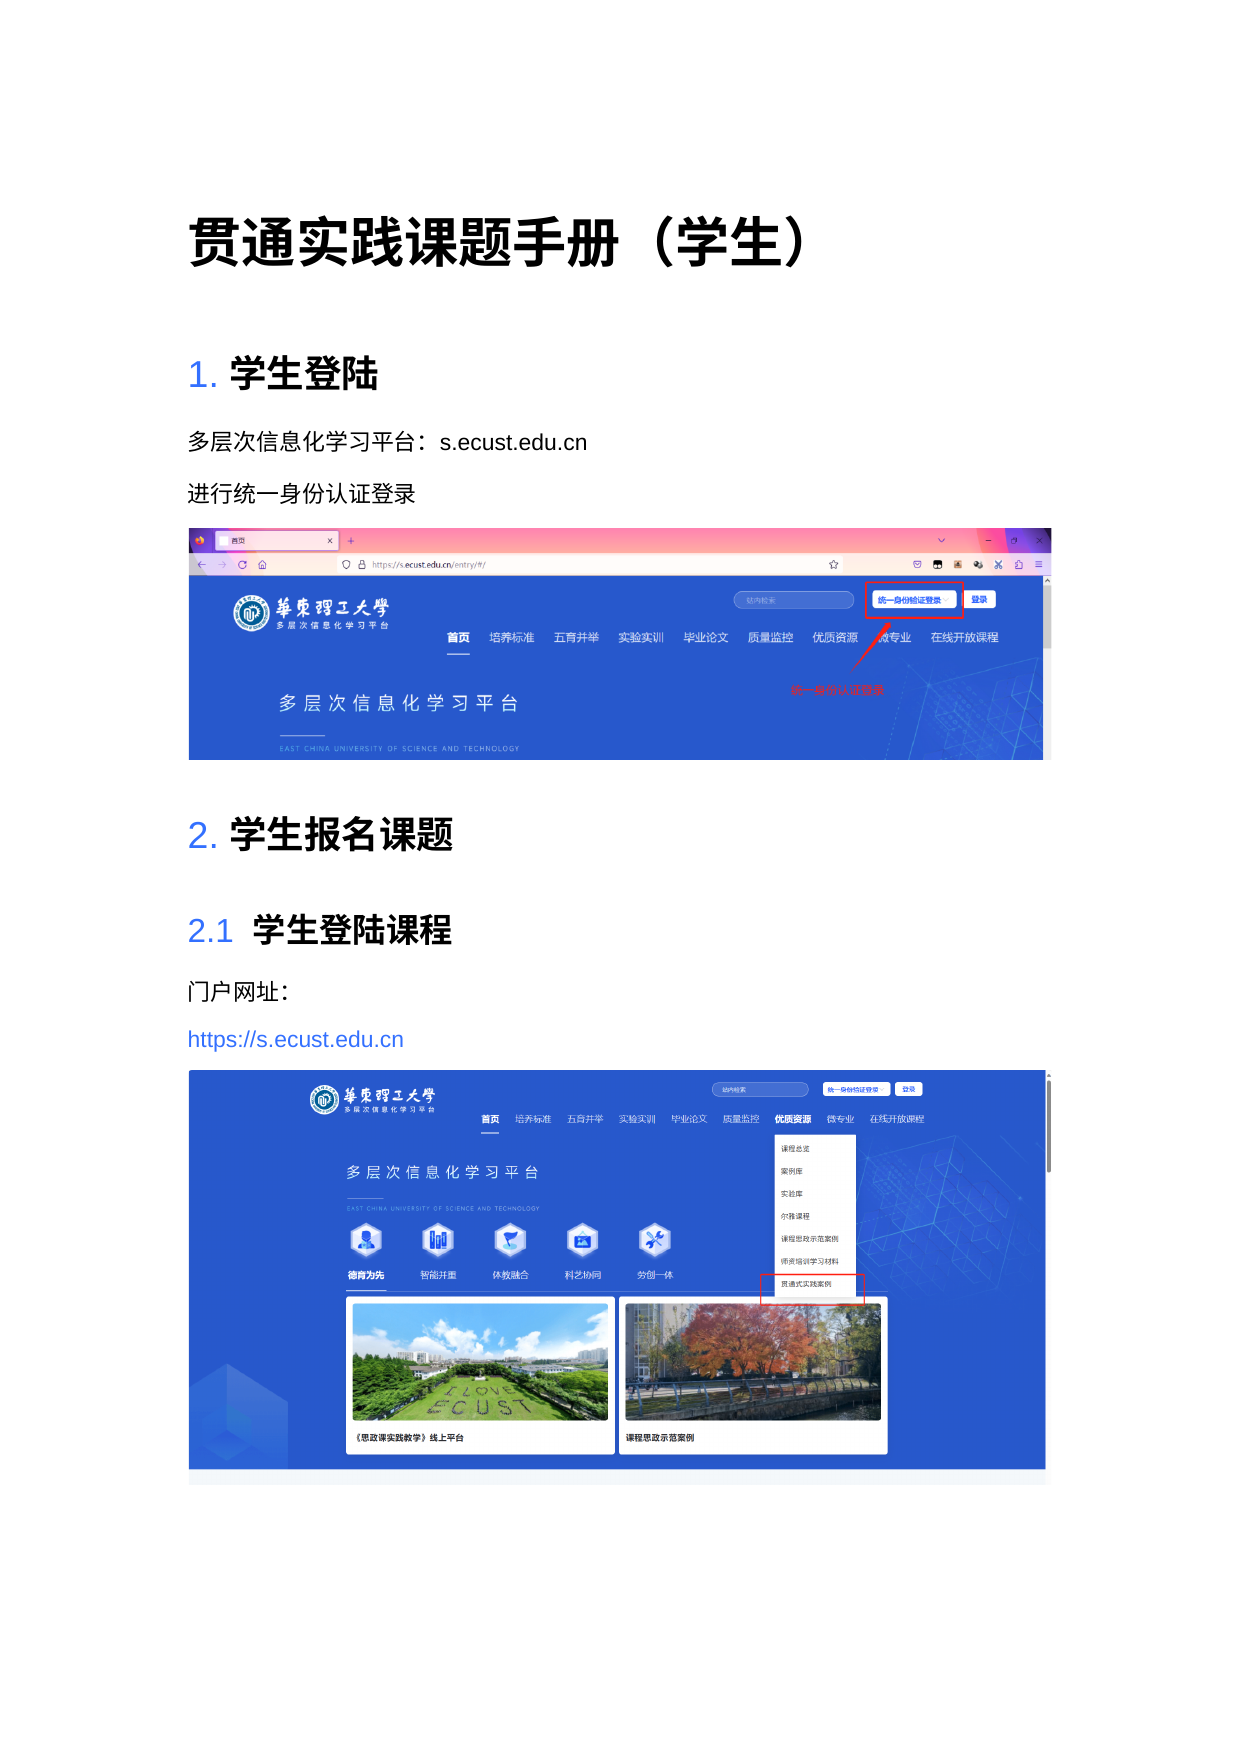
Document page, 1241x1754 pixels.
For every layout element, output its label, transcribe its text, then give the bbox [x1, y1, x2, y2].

text 2. 学生报名课题 [187, 805, 1053, 859]
text 2.1 学生登陆课程 [187, 903, 1053, 952]
picture [188, 528, 1052, 760]
text 进行统一身份认证登录 [187, 476, 1053, 509]
text 1. 学生登陆 [187, 344, 1053, 398]
picture [188, 1070, 1052, 1485]
text https://s.ecust.edu.cn [187, 1026, 1053, 1052]
text 贯通实践课题手册（学生） [187, 200, 1053, 278]
text 门户网址： [187, 974, 1053, 1007]
text 多层次信息化学习平台：s.ecust.edu.cn [187, 424, 1053, 457]
